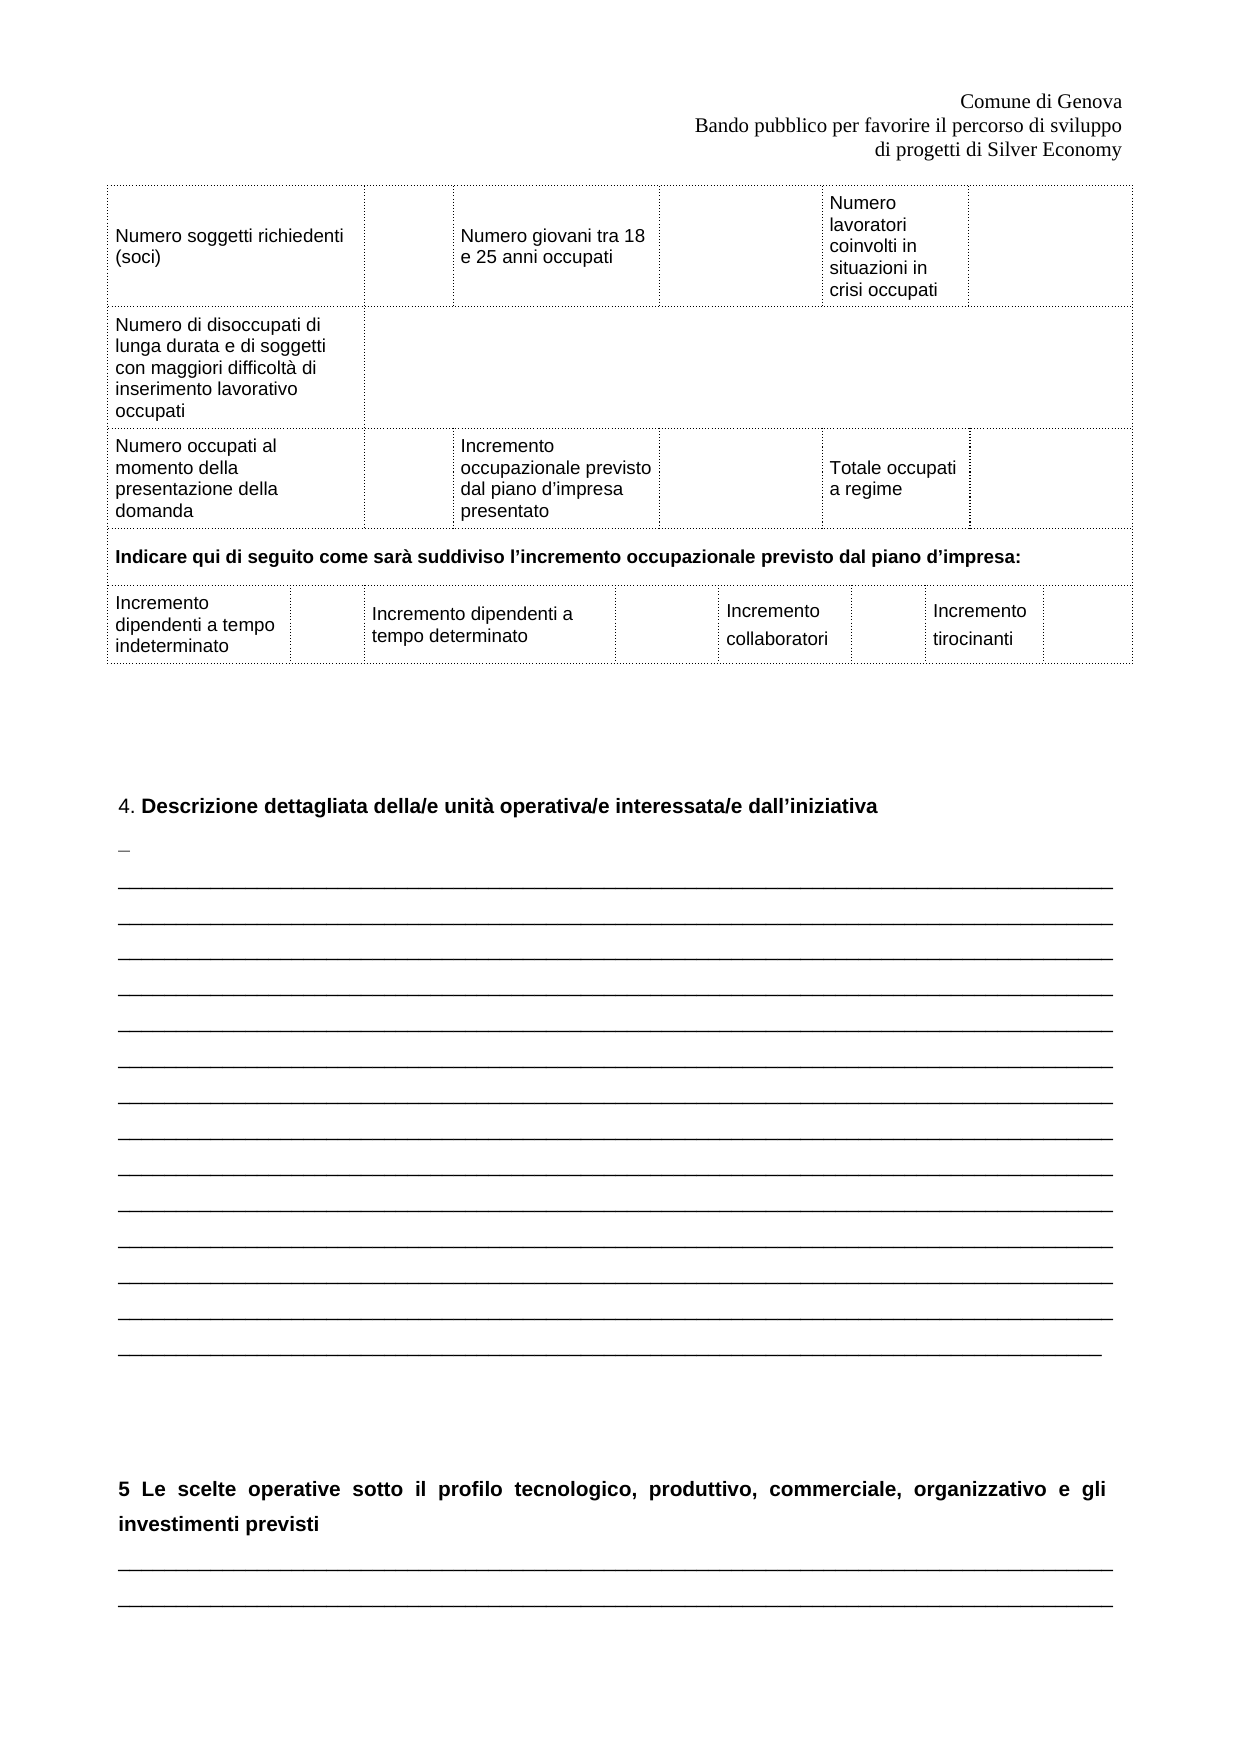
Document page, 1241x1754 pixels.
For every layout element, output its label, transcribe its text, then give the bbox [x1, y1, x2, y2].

table_cell [364, 306, 1132, 428]
table_cell [852, 585, 926, 663]
table_header [660, 185, 822, 306]
table_cell [616, 585, 719, 663]
table_cell Numero di disoccupati di lunga durata e di soggetti con maggiori difficoltà di inserimento lavorativo occupati [108, 306, 364, 428]
table_cell Incremento collaboratori [719, 585, 852, 663]
table_header Numero soggetti richiedenti (soci) [108, 185, 364, 306]
text ____________________________________________________________________________________________________________________________________________________________________________________________________________________________________________________________________________________________________________________________________________________________________________________________________________________________________________________________________________________________________________________________________________________________________________________________________________________________________________________________________________________________________________________________________________________________________________________________________________________________________________________________________________________________________________________________________________________________________________________________________________________________________________________________________________________________________________________________________________________________________________________________________________________________________________________ [118, 829, 1122, 1357]
table_cell Indicare qui di seguito come sarà suddiviso l’incremento occupazionale previsto dal piano d’impresa: [108, 528, 1132, 585]
text 5 Le scelte operative sotto il profilo tecnologico, produttivo, commerciale, organizzativo e gli investimenti previsti [118, 1476, 1107, 1536]
table_cell Incremento dipendenti a tempo indeterminato [108, 585, 291, 663]
table_header Numero lavoratori coinvolti in situazioni in crisi occupati [822, 185, 968, 306]
table_header [364, 185, 453, 306]
table_cell Incremento occupazionale previsto dal piano d’impresa presentato [453, 428, 660, 527]
table_cell [364, 428, 453, 527]
table_cell [1044, 585, 1132, 663]
table_cell Numero occupati al momento della presentazione della domanda [108, 428, 364, 527]
text 4. Descrizione dettagliata della/e unità operativa/e interessata/e dall’iniziativa [118, 793, 1107, 817]
table_cell Totale occupati a regime [822, 428, 970, 527]
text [118, 1548, 1122, 1608]
table_cell [660, 428, 822, 527]
table_header [969, 185, 1132, 306]
table_cell [291, 585, 364, 663]
table_header Numero giovani tra 18 e 25 anni occupati [453, 185, 660, 306]
table_cell Incremento dipendenti a tempo determinato [364, 585, 616, 663]
table_cell [970, 428, 1132, 527]
table_cell Incremento tirocinanti [926, 585, 1044, 663]
